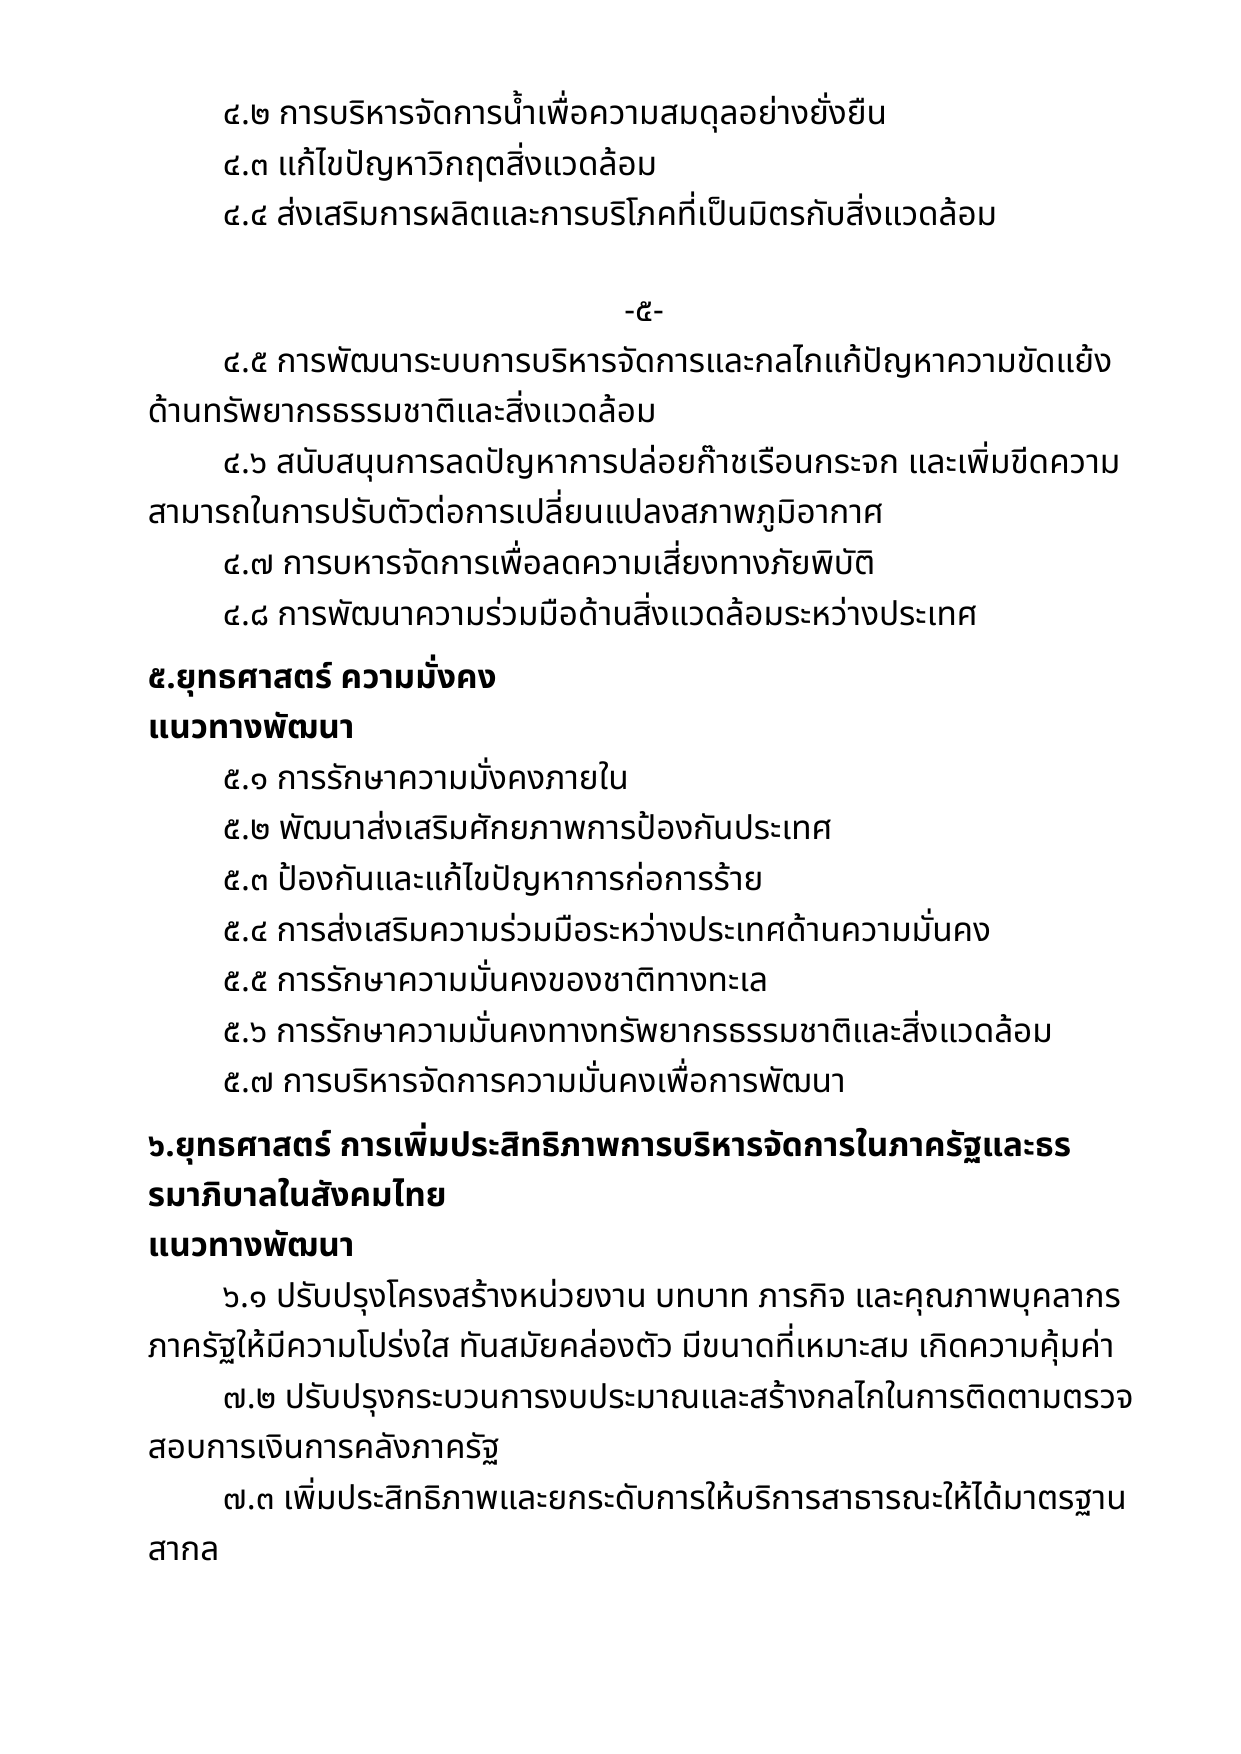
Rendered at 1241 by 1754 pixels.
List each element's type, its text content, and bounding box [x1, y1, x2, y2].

text ๔.๒ การบริหารจัดการน้ำเพื่อความสมดุลอย่างยั่งยืน [148, 89, 1140, 139]
text ๕.๔ การส่งเสริมความร่วมมือระหว่างประเทศด้านความมั่นคง [148, 905, 1140, 956]
text ๕.๑ การรักษาความมั่งคงภายใน [148, 753, 1140, 804]
text -๕- [148, 286, 1140, 337]
text ๖.๑ ปรับปรุงโครงสร้างหน่วยงาน บทบาท ภารกิจ และคุณภาพบุคลากรภาครัฐให้มีความโปร่งใส ทันสมัยคล่องตัว มีขนาดที่เหมาะสม เกิดความคุ้มค่า [148, 1272, 1140, 1373]
text ๕.๗ การบริหารจัดการความมั่นคงเพื่อการพัฒนา [148, 1057, 1140, 1108]
text ๖.ยุทธศาสตร์ การเพิ่มประสิทธิภาพการบริหารจัดการในภาครัฐและธรรมาภิบาลในสังคมไทย [148, 1120, 1140, 1221]
text ๕.ยุทธศาสตร์ ความมั่งคง [148, 652, 1140, 703]
text ๕.๓ ป้องกันและแก้ไขปัญหาการก่อการร้าย [148, 855, 1140, 905]
text ๔.๓ แก้ไขปัญหาวิกฤตสิ่งแวดล้อม [148, 139, 1140, 190]
text ๗.๓ เพิ่มประสิทธิภาพและยกระดับการให้บริการสาธารณะให้ได้มาตรฐานสากล [148, 1474, 1140, 1575]
text ๔.๔ ส่งเสริมการผลิตและการบริโภคที่เป็นมิตรกับสิ่งแวดล้อม [148, 190, 1140, 241]
text ๔.๗ การบหารจัดการเพื่อลดความเสี่ยงทางภัยพิบัติ [148, 539, 1140, 589]
text ๗.๒ ปรับปรุงกระบวนการงบประมาณและสร้างกลไกในการติดตามตรวจสอบการเงินการคลังภาครัฐ [148, 1373, 1140, 1474]
text ๕.๒ พัฒนาส่งเสริมศักยภาพการป้องกันประเทศ [148, 804, 1140, 855]
text ๔.๖ สนับสนุนการลดปัญหาการปล่อยก๊าชเรือนกระจก และเพิ่มขีดความสามารถในการปรับตัวต่อการเปลี่ยนแปลงสภาพภูมิอากาศ [148, 438, 1140, 539]
text แนวทางพัฒนา [148, 703, 1140, 753]
text ๕.๖ การรักษาความมั่นคงทางทรัพยากรธรรมชาติและสิ่งแวดล้อม [148, 1007, 1140, 1057]
text แนวทางพัฒนา [148, 1221, 1140, 1272]
text ๔.๘ การพัฒนาความร่วมมือด้านสิ่งแวดล้อมระหว่างประเทศ [148, 589, 1140, 640]
text ๕.๕ การรักษาความมั่นคงของชาติทางทะเล [148, 956, 1140, 1007]
text ๔.๕ การพัฒนาระบบการบริหารจัดการและกลไกแก้ปัญหาความขัดแย้งด้านทรัพยากรธรรมชาติและสิ่งแวดล้อม [148, 337, 1140, 438]
